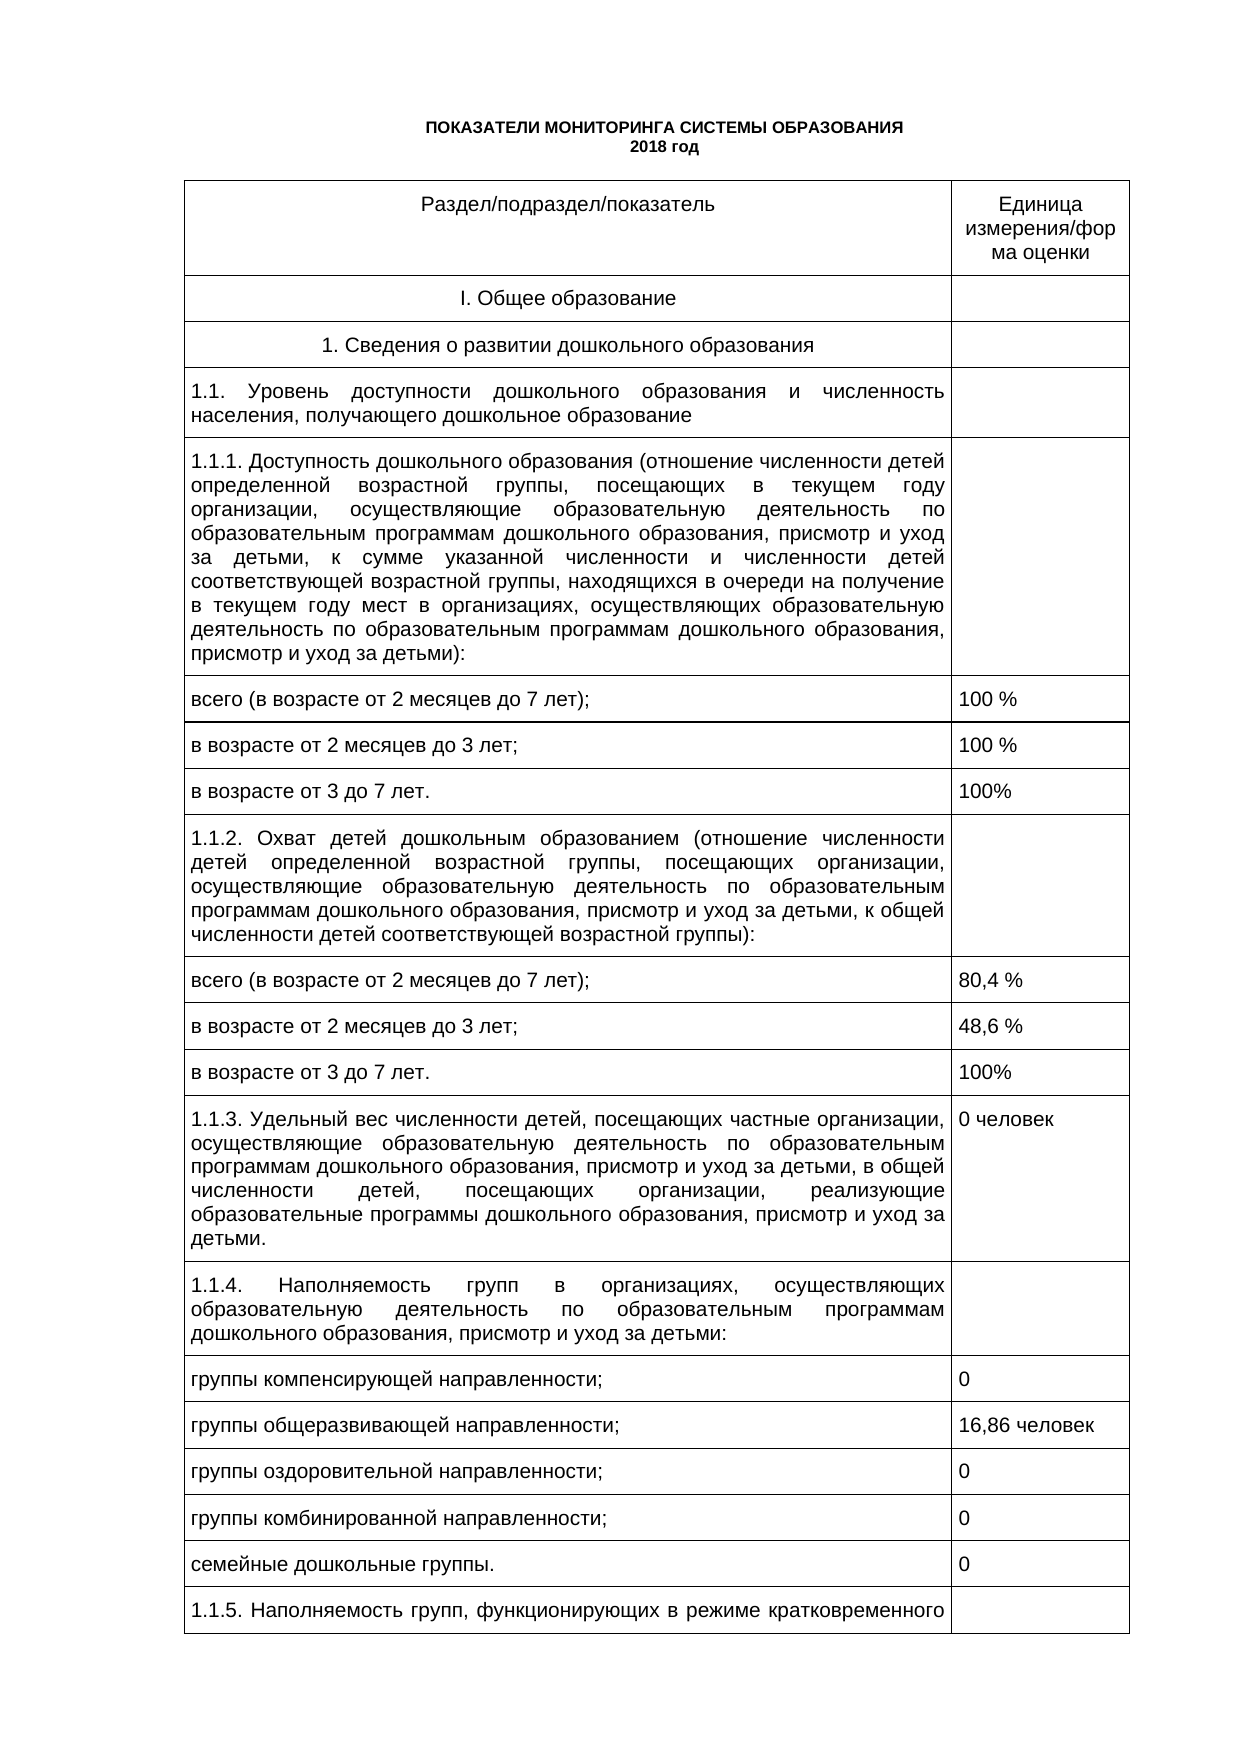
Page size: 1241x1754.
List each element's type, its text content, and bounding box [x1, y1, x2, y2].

table_cell семейные дошкольные группы. [185, 1541, 951, 1586]
table_header Раздел/подраздел/показатель [185, 181, 951, 274]
table_cell всего (в возрасте от 2 месяцев до 7 лет); [185, 957, 951, 1002]
table_cell в возрасте от 2 месяцев до 3 лет; [185, 723, 951, 768]
table_cell группы компенсирующей направленности; [185, 1356, 951, 1401]
table_cell 0 [952, 1449, 1129, 1494]
table_cell 1.1.4. Наполняемость групп в организациях, осуществляющих образовательную деятельность по образовательным программам дошкольного образования, присмотр и уход за детьми: [185, 1262, 951, 1355]
table_cell 80,4 % [952, 957, 1129, 1002]
title 2018 год [177, 137, 1152, 156]
table_cell 1.1.3. Удельный вес численности детей, посещающих частные организации, осуществляющие образовательную деятельность по образовательным программам дошкольного образования, присмотр и уход за детьми, в общей численности детей, посещающих организации, реализующие образовательные программы дошкольного образования, присмотр и уход за детьми. [185, 1096, 951, 1261]
table_cell 0 человек [952, 1096, 1129, 1261]
table_cell всего (в возрасте от 2 месяцев до 7 лет); [185, 676, 951, 721]
table_cell 100 % [952, 723, 1129, 768]
table_cell группы оздоровительной направленности; [185, 1449, 951, 1494]
table_cell [952, 1587, 1129, 1632]
table_cell [952, 276, 1129, 321]
table_header Единица измерения/форма оценки [952, 181, 1129, 274]
table_cell 0 [952, 1495, 1129, 1540]
table_cell в возрасте от 3 до 7 лет. [185, 769, 951, 814]
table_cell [185, 1587, 951, 1632]
table_cell 48,6 % [952, 1003, 1129, 1048]
table_cell I. Общее образование [185, 276, 951, 321]
table_cell 16,86 человек [952, 1402, 1129, 1447]
table_cell 1. Сведения о развитии дошкольного образования [185, 322, 951, 367]
table_cell 0 [952, 1541, 1129, 1586]
table_cell [952, 368, 1129, 437]
table_cell 0 [952, 1356, 1129, 1401]
table_cell 1.1.1. Доступность дошкольного образования (отношение численности детей определенной возрастной группы, посещающих в текущем году организации, осуществляющие образовательную деятельность по образовательным программам дошкольного образования, присмотр и уход за детьми, к сумме указанной численности и численности детей соответствующей возрастной группы, находящихся в очереди на получение в текущем году мест в организациях, осуществляющих образовательную деятельность по образовательным программам дошкольного образования, присмотр и уход за детьми): [185, 438, 951, 675]
table_cell в возрасте от 2 месяцев до 3 лет; [185, 1003, 951, 1048]
table_cell [952, 1262, 1129, 1355]
table_cell 100% [952, 769, 1129, 814]
table_cell [952, 438, 1129, 675]
table_cell в возрасте от 3 до 7 лет. [185, 1050, 951, 1095]
title ПОКАЗАТЕЛИ МОНИТОРИНГА СИСТЕМЫ ОБРАЗОВАНИЯ [177, 118, 1152, 137]
table_cell 1.1. Уровень доступности дошкольного образования и численность населения, получающего дошкольное образование [185, 368, 951, 437]
table_cell [952, 815, 1129, 956]
table_cell группы общеразвивающей направленности; [185, 1402, 951, 1447]
table_cell 100 % [952, 676, 1129, 721]
table_cell группы комбинированной направленности; [185, 1495, 951, 1540]
table_cell 1.1.2. Охват детей дошкольным образованием (отношение численности детей определенной возрастной группы, посещающих организации, осуществляющие образовательную деятельность по образовательным программам дошкольного образования, присмотр и уход за детьми, к общей численности детей соответствующей возрастной группы): [185, 815, 951, 956]
table_cell 100% [952, 1050, 1129, 1095]
table_cell [952, 322, 1129, 367]
